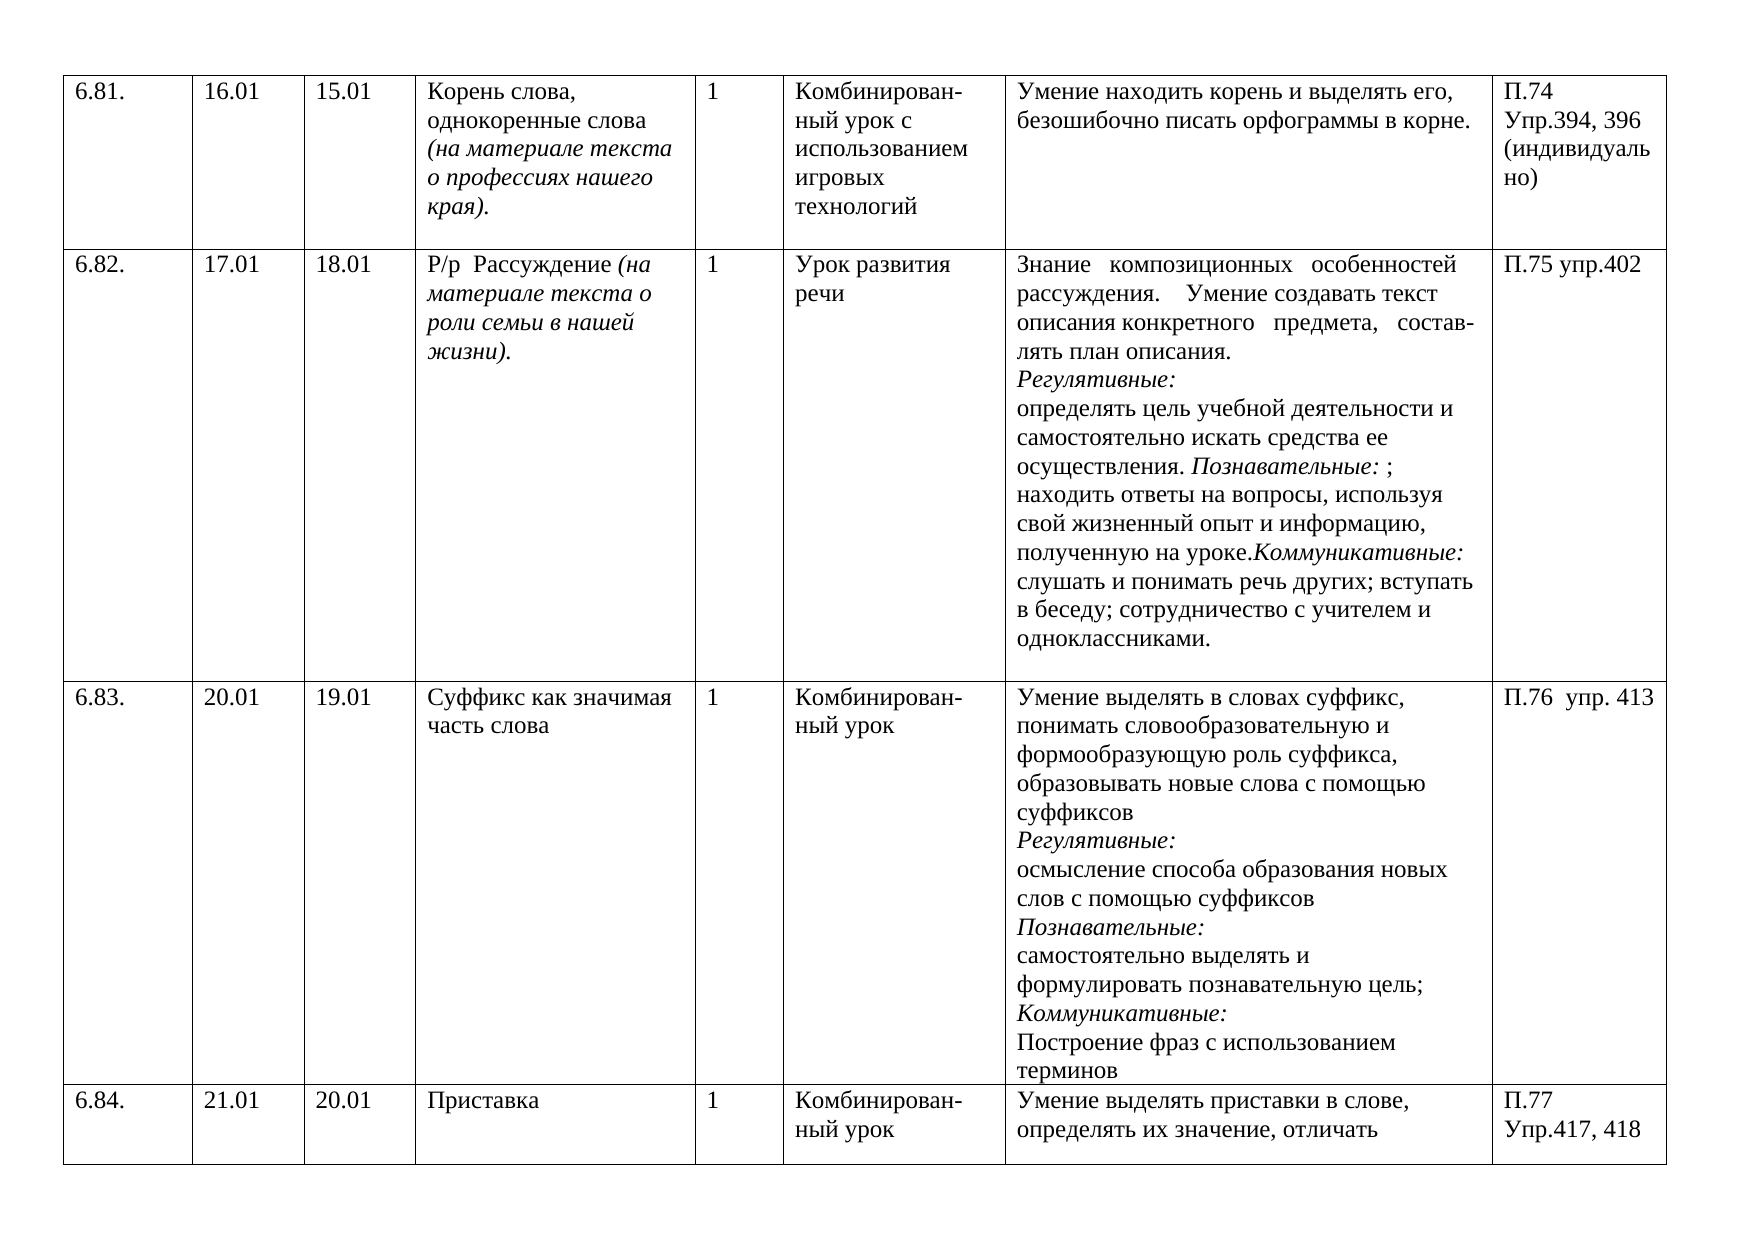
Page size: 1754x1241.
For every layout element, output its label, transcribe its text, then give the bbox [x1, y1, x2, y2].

table_cell П.77 Упр.417, 418 [1493, 1085, 1666, 1164]
table_cell П.76 упр. 413 [1493, 682, 1666, 1084]
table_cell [1006, 1085, 1492, 1164]
table_cell Умение находить корень и выделять его, безошибочно писать орфограммы в корне. [1006, 76, 1492, 248]
table_cell 1 [696, 1085, 783, 1164]
table_cell П.75 упр.402 [1493, 250, 1666, 681]
table_cell Корень слова, однокоренные слова (на материале текста о профессиях нашего края). [416, 76, 695, 248]
table_cell Суффикс как значимая часть слова [416, 682, 695, 1084]
table_cell 19.01 [305, 682, 415, 1084]
table_cell 17.01 [193, 250, 304, 681]
table_cell Р/р Рассуждение (на материале текста о роли семьи в нашей жизни). [416, 250, 695, 681]
table_cell Урок развития речи [784, 250, 1005, 681]
table_cell 18.01 [305, 250, 415, 681]
table_cell 1 [696, 250, 783, 681]
table_cell 16.01 [193, 76, 304, 248]
table_cell 1 [696, 76, 783, 248]
table_cell 6.83. [64, 682, 192, 1084]
table_cell 6.82. [64, 250, 192, 681]
table_cell 1 [696, 682, 783, 1084]
table_cell 6.84. [64, 1085, 192, 1164]
table_cell Комбинирован-ный урок [784, 682, 1005, 1084]
table_cell 20.01 [305, 1085, 415, 1164]
table_cell 15.01 [305, 76, 415, 248]
table_cell 20.01 [193, 682, 304, 1084]
table_cell Знание композиционных особенностей рассуждения. Умение создавать текст описания конкретного предмета, составлять план описания. Регулятивные: определять цель учебной деятельности и самостоятельно искать средства ее осуществления. Познавательные: ; находить ответы на вопросы, используя свой жизненный опыт и информацию, полученную на уроке.Коммуникативные: слушать и понимать речь других; вступать в беседу; сотрудничество с учителем и одноклассниками. [1006, 250, 1492, 681]
table_cell 21.01 [193, 1085, 304, 1164]
table_cell Приставка [416, 1085, 695, 1164]
table_cell Комбинирован-ный урок с использованием игровых технологий [784, 76, 1005, 248]
table_cell 6.81. [64, 76, 192, 248]
table_cell Умение выделять в словах суффикс, понимать словообразовательную и формообразующую роль суффикса, образовывать новые слова с помощью суффиксов Регулятивные: осмысление способа образования новых слов с помощью суффиксов Познавательные: самостоятельно выделять и формулировать познавательную цель; Коммуникативные: Построение фраз с использованием терминов [1006, 682, 1492, 1084]
table_cell П.74 Упр.394, 396 (индивидуально) [1493, 76, 1666, 248]
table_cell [784, 1085, 1005, 1164]
